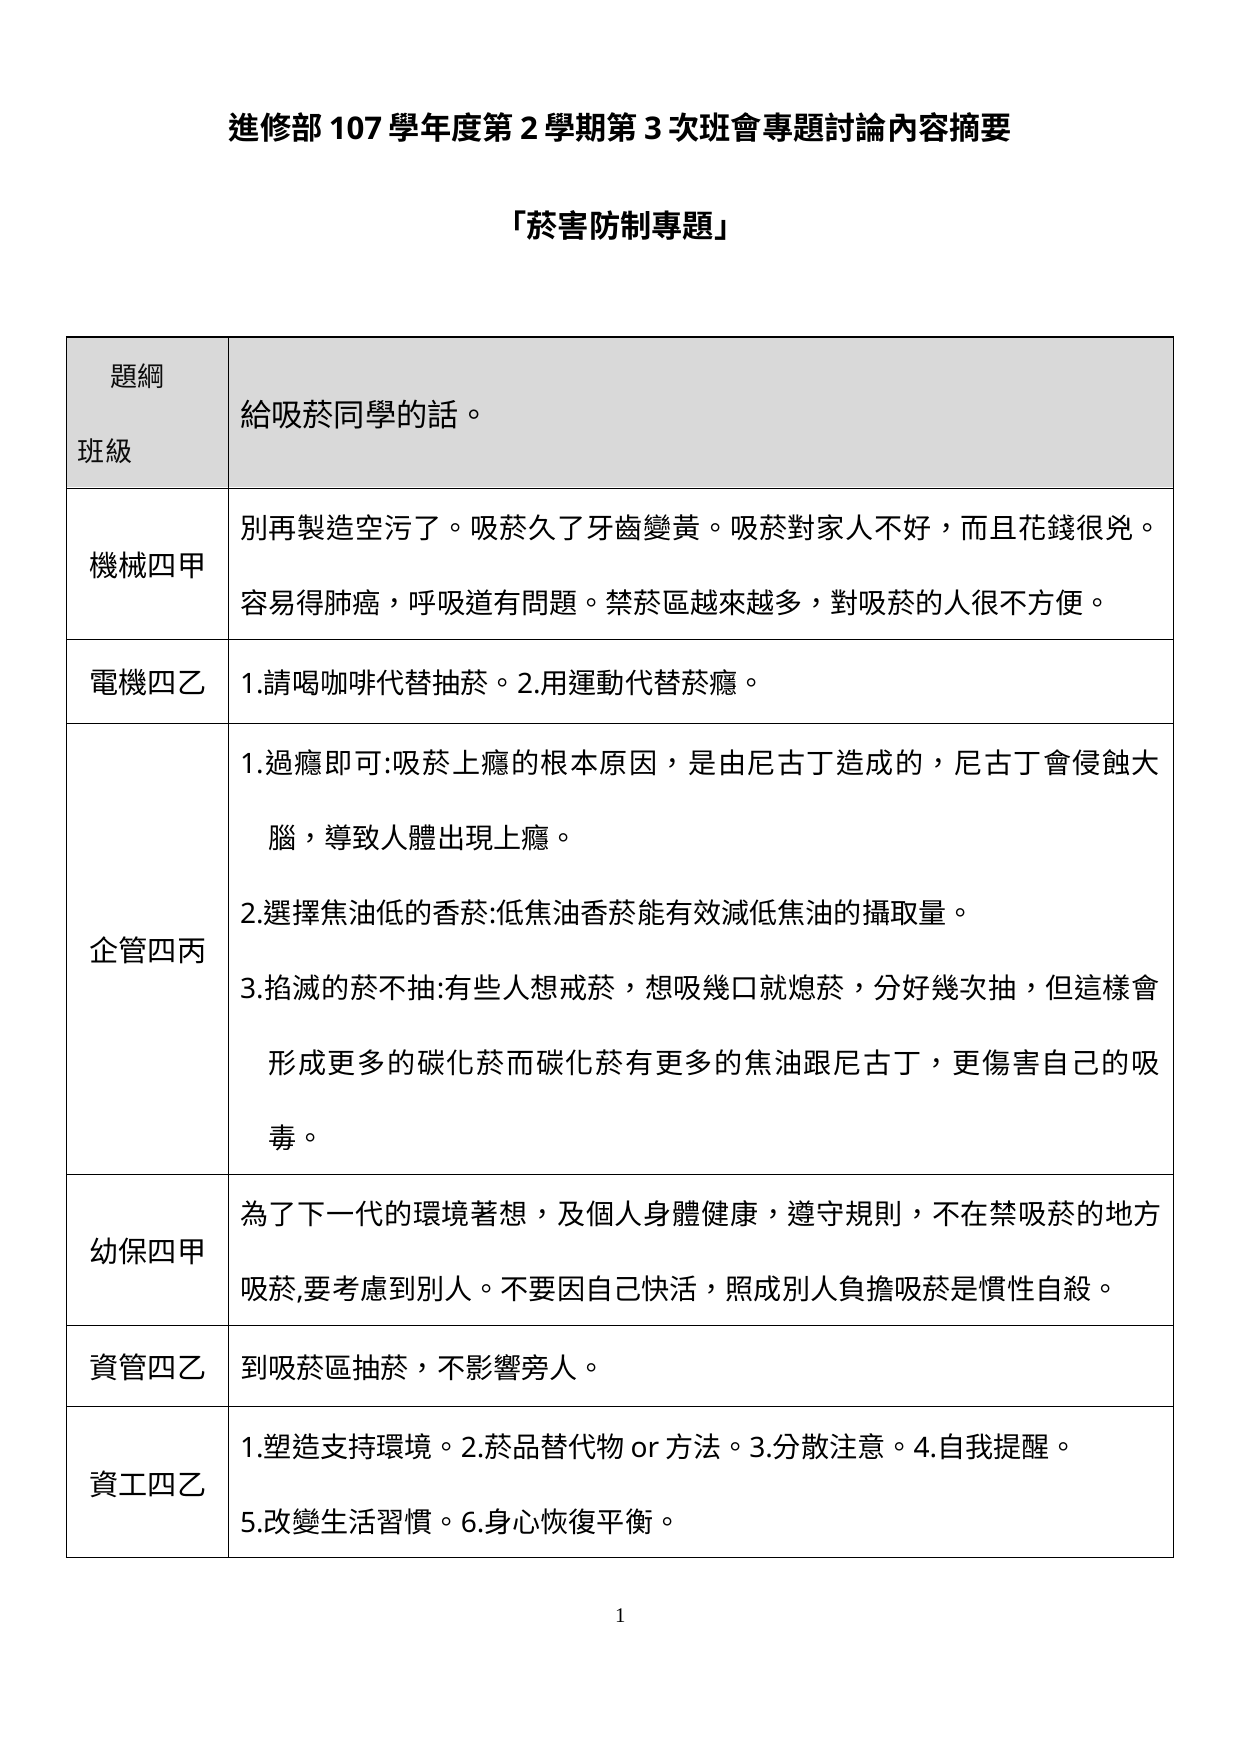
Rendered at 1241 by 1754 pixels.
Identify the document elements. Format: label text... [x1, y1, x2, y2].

table_cell 1.塑造支持環境。2.菸品替代物or方法。3.分散注意。4.自我提醒。 5.改變生活習慣。6.身心恢復平衡。 [229, 1407, 1173, 1557]
table_header 給吸菸同學的話。 [229, 338, 1173, 487]
table_cell 到吸菸區抽菸，不影響旁人。 [229, 1326, 1173, 1406]
table_cell 1.過癮即可:吸菸上癮的根本原因，是由尼古丁造成的，尼古丁會侵蝕大腦，導致人體出現上癮。 2.選擇焦油低的香菸:低焦油香菸能有效減低焦油的攝取量。 3.掐滅的菸不抽:有些人想戒菸，想吸幾口就熄菸，分好幾次抽，但這樣會形成更多的碳化菸而碳化菸有更多的焦油跟尼古丁，更傷害自己的吸毒。 [229, 724, 1173, 1174]
table_cell 資工四乙 [67, 1407, 228, 1557]
text 進修部107學年度第2學期第3次班會專題討論內容摘要 [75, 89, 1165, 164]
table_cell 幼保四甲 [67, 1175, 228, 1325]
table_cell 企管四丙 [67, 724, 228, 1174]
table_cell 電機四乙 [67, 640, 228, 723]
table_cell 別再製造空污了。吸菸久了牙齒變黃。吸菸對家人不好，而且花錢很兇。容易得肺癌，呼吸道有問題。禁菸區越來越多，對吸菸的人很不方便。 [229, 489, 1173, 638]
table_cell 機械四甲 [67, 489, 228, 638]
table_cell 資管四乙 [67, 1326, 228, 1406]
table_cell 為了下一代的環境著想，及個人身體健康，遵守規則，不在禁吸菸的地方吸菸,要考慮到別人。不要因自己快活，照成別人負擔吸菸是慣性自殺。 [229, 1175, 1173, 1325]
table_header 題綱 班級 [67, 338, 228, 487]
table_cell 1.請喝咖啡代替抽菸。2.用運動代替菸癮。 [229, 640, 1173, 723]
text 「菸害防制專題」 [75, 186, 1165, 261]
